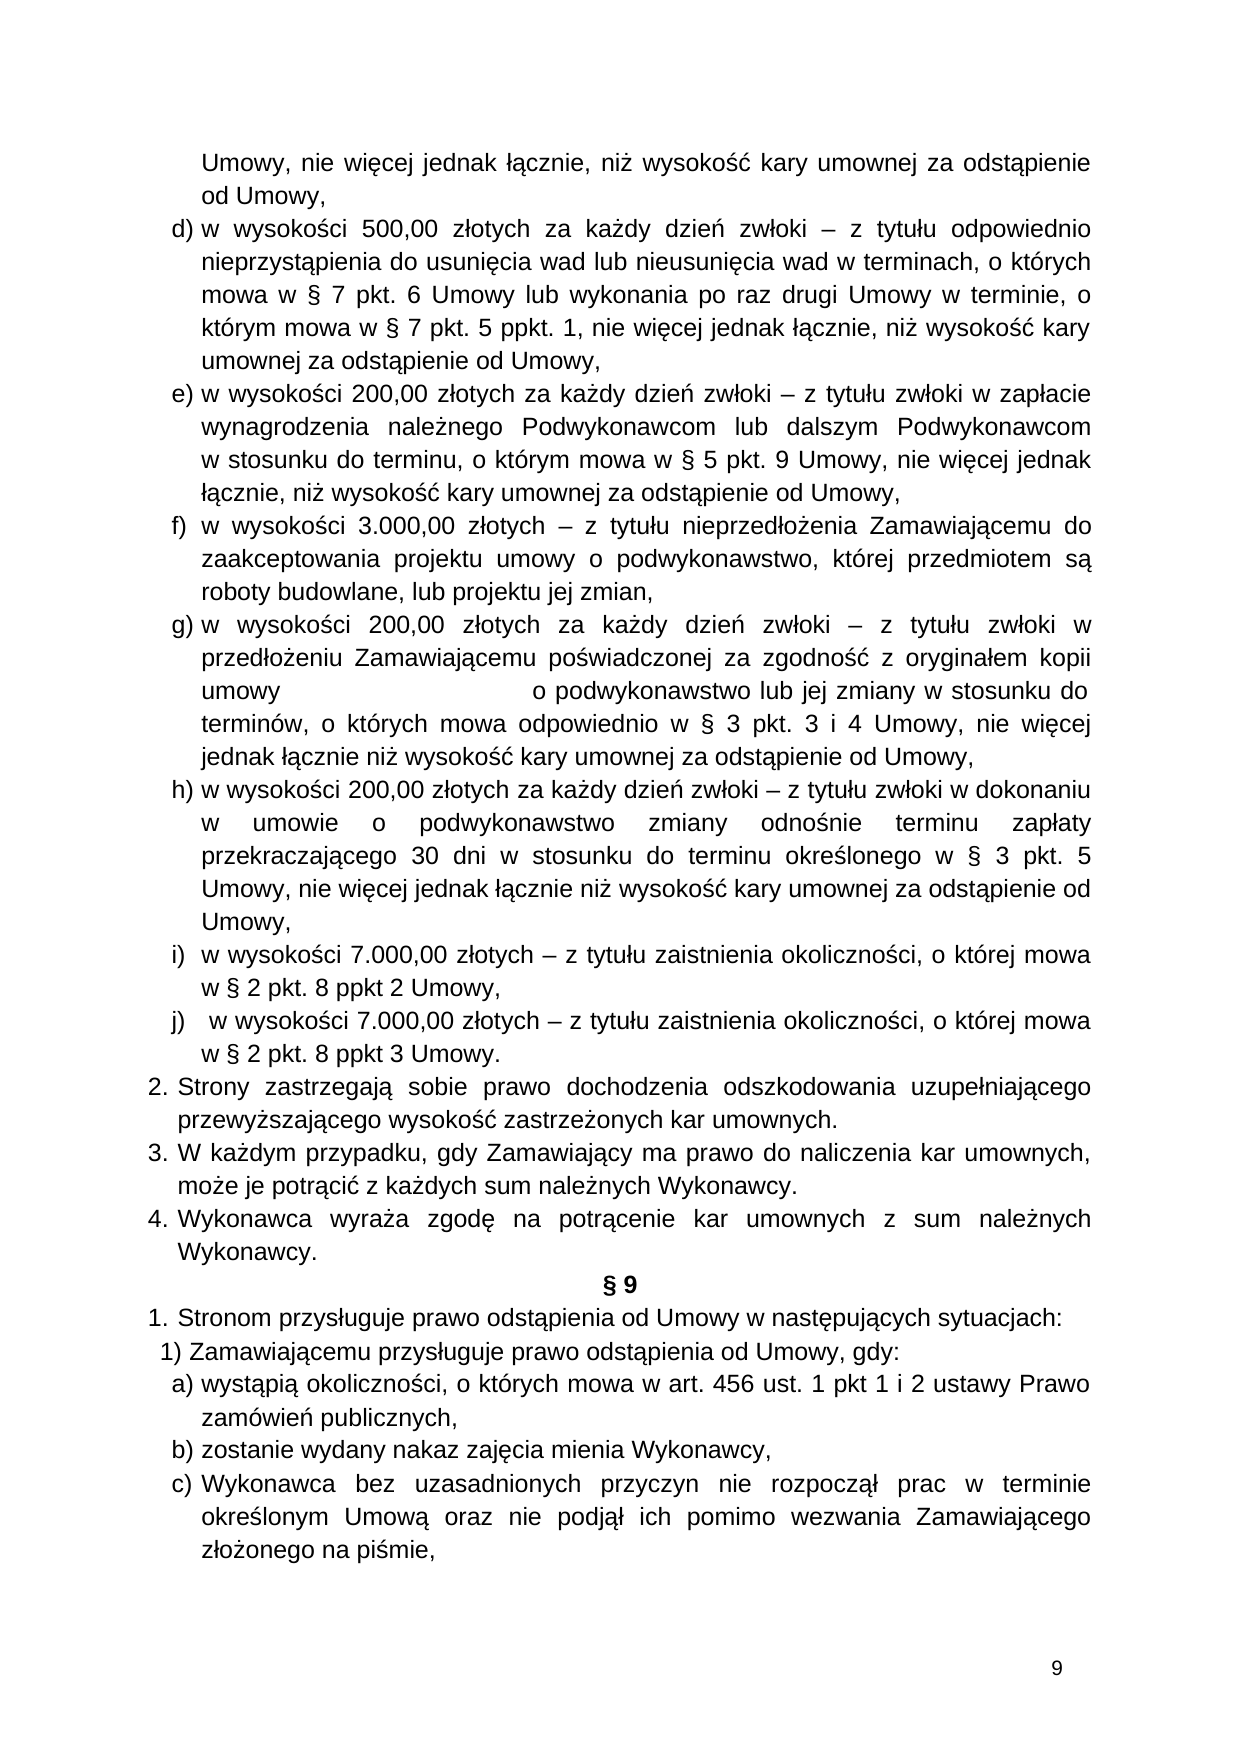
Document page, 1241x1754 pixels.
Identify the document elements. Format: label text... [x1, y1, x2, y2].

list w wysokości 200,00 złotych za każdy dzień zwłoki – z tytułu zwłoki w zapłacie wynagrodzenia należnego Podwykonawcom lub dalszym Podwykonawcom w stosunku do terminu, o którym mowa w § 5 pkt. 9 Umowy, nie więcej jednak łącznie, niż wysokość kary umownej za odstąpienie od Umowy, [171, 379, 1092, 507]
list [171, 148, 1092, 209]
list Zamawiającemu przysługuje prawo odstąpienia od Umowy, gdy: [159, 1336, 1092, 1365]
list Wykonawca wyraża zgodę na potrącenie kar umownych z sum należnych Wykonawcy. [148, 1204, 1092, 1266]
list wystąpią okoliczności, o których mowa w art. 456 ust. 1 pkt 1 i 2 ustawy Prawo zamówień publicznych, [171, 1369, 1092, 1431]
list w wysokości 500,00 złotych za każdy dzień zwłoki – z tytułu odpowiednio nieprzystąpienia do usunięcia wad lub nieusunięcia wad w terminach, o których mowa w § 7 pkt. 6 Umowy lub wykonania po raz drugi Umowy w terminie, o którym mowa w § 7 pkt. 5 ppkt. 1, nie więcej jednak łącznie, niż wysokość kary umownej za odstąpienie od Umowy, [171, 214, 1092, 374]
list w wysokości 7.000,00 złotych – z tytułu zaistnienia okoliczności, o której mowa w § 2 pkt. 8 ppkt 3 Umowy. [171, 1006, 1092, 1068]
list w wysokości 3.000,00 złotych – z tytułu nieprzedłożenia Zamawiającemu do zaakceptowania projektu umowy o podwykonawstwo, której przedmiotem są roboty budowlane, lub projektu jej zmian, [171, 511, 1092, 606]
list w wysokości 7.000,00 złotych – z tytułu zaistnienia okoliczności, o której mowa w § 2 pkt. 8 ppkt 2 Umowy, [171, 940, 1092, 1002]
list Strony zastrzegają sobie prawo dochodzenia odszkodowania uzupełniającego przewyższającego wysokość zastrzeżonych kar umownych. [148, 1072, 1092, 1134]
list Wykonawca bez uzasadnionych przyczyn nie rozpoczął prac w terminie określonym Umową oraz nie podjął ich pomimo wezwania Zamawiającego złożonego na piśmie, [171, 1468, 1092, 1563]
list W każdym przypadku, gdy Zamawiający ma prawo do naliczenia kar umownych, może je potrącić z każdych sum należnych Wykonawcy. [148, 1138, 1092, 1200]
list zostanie wydany nakaz zajęcia mienia Wykonawcy, [171, 1436, 1092, 1464]
list Stronom przysługuje prawo odstąpienia od Umowy w następujących sytuacjach: [148, 1303, 1092, 1332]
list w wysokości 200,00 złotych za każdy dzień zwłoki – z tytułu zwłoki w dokonaniu w umowie o podwykonawstwo zmiany odnośnie terminu zapłaty przekraczającego 30 dni w stosunku do terminu określonego w § 3 pkt. 5 Umowy, nie więcej jednak łącznie niż wysokość kary umownej za odstąpienie od Umowy, [171, 775, 1092, 936]
list w wysokości 200,00 złotych za każdy dzień zwłoki – z tytułu zwłoki w przedłożeniu Zamawiającemu poświadczonej za zgodność z oryginałem kopii umowy o podwykonawstwo lub jej zmiany w stosunku do terminów, o których mowa odpowiednio w § 3 pkt. 3 i 4 Umowy, nie więcej jednak łącznie niż wysokość kary umownej za odstąpienie od Umowy, [171, 610, 1092, 771]
text § 9 [148, 1270, 1092, 1299]
